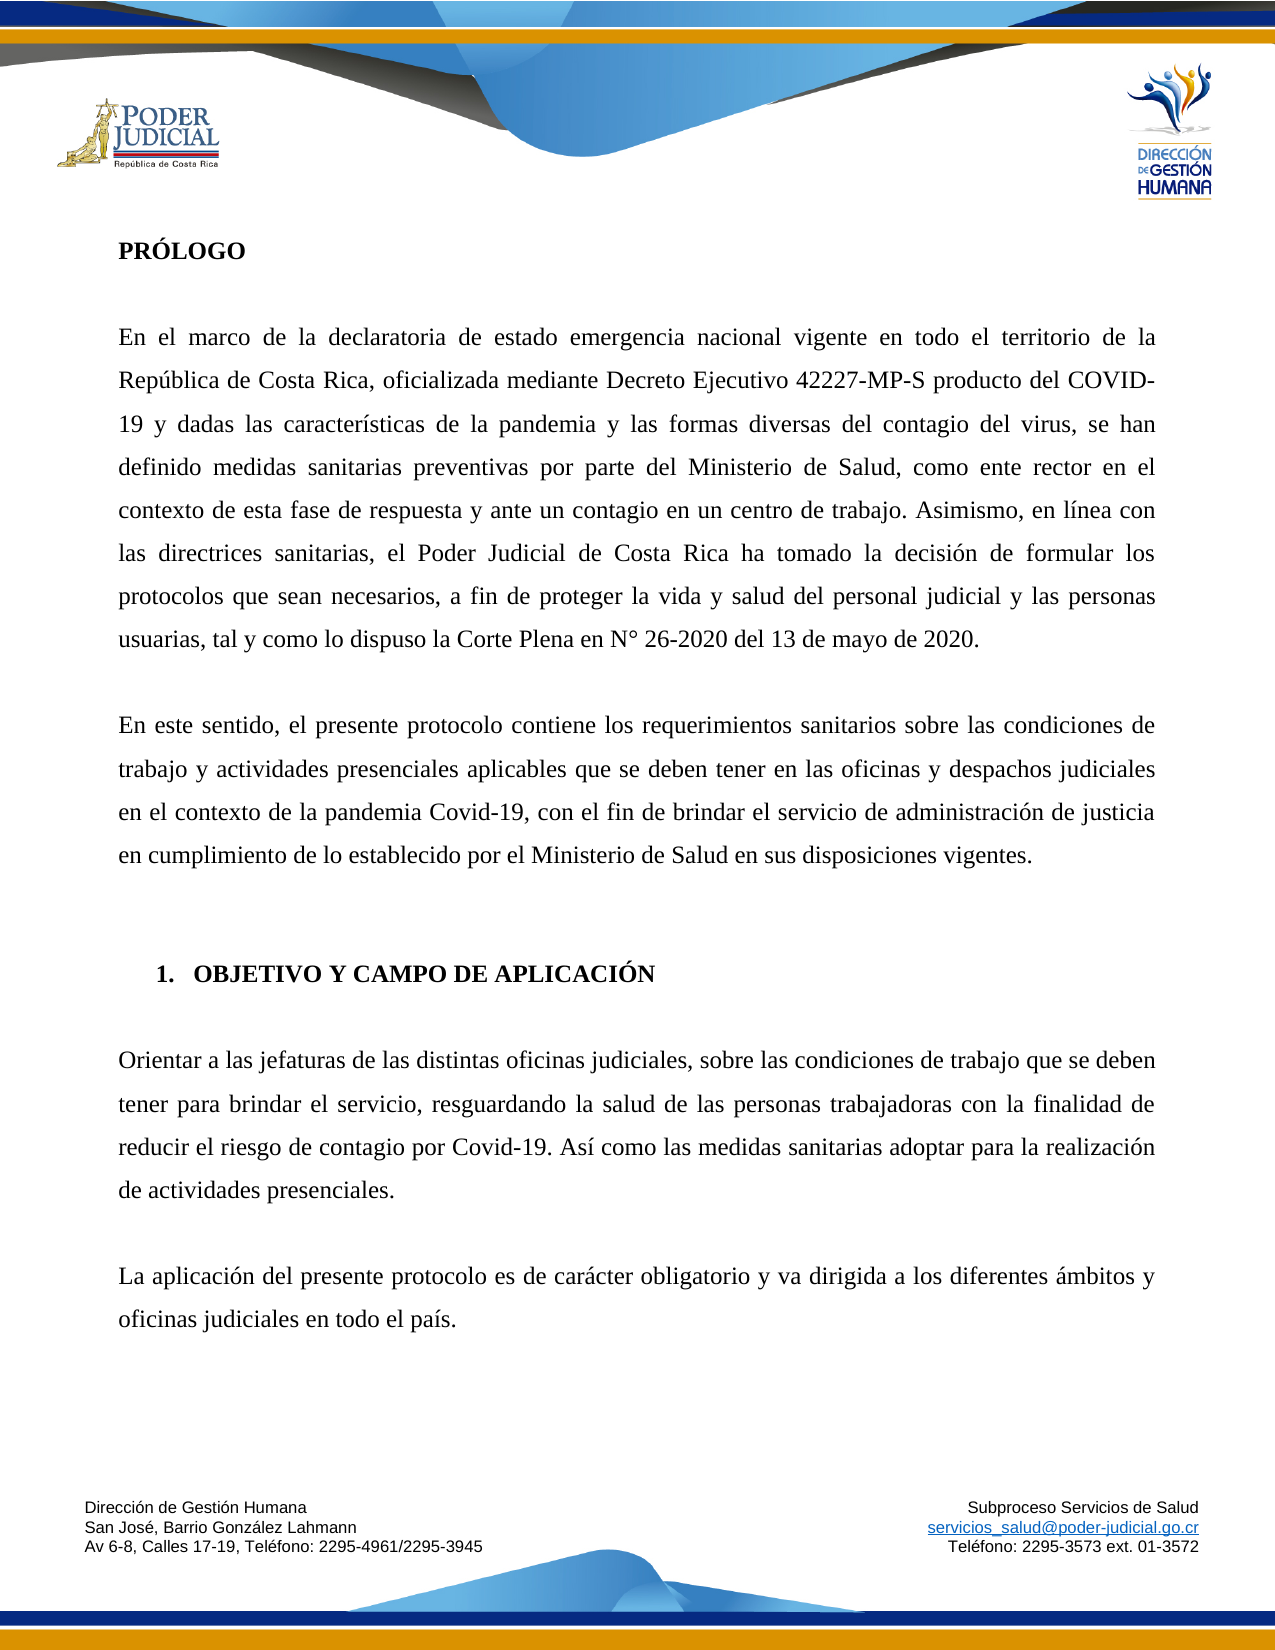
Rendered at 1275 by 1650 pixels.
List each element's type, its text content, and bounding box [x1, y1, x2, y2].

text La aplicación del presente protocolo es de carácter obligatorio y va dirigida a los diferentes ámbitos y oficinas judiciales en todo el país. [118, 1261, 1157, 1333]
text En el marco de la declaratoria de estado emergencia nacional vigente en todo el territorio de la República de Costa Rica, oficializada mediante Decreto Ejecutivo 42227-MP-S producto del COVID-19 y dadas las características de la pandemia y las formas diversas del contagio del virus, se han definido medidas sanitarias preventivas por parte del Ministerio de Salud, como ente rector en el contexto de esta fase de respuesta y ante un contagio en un centro de trabajo. Asimismo, en línea con las directrices sanitarias, el Poder Judicial de Costa Rica ha tomado la decisión de formular los protocolos que sean necesarios, a fin de proteger la vida y salud del personal judicial y las personas usuarias, tal y como lo dispuso la Corte Plena en N° 26-2020 del 13 de mayo de 2020. [118, 322, 1157, 653]
text PRÓLOGO [118, 236, 1157, 265]
picture [0, 1, 1275, 1650]
list OBJETIVO Y CAMPO DE APLICACIÓN [156, 959, 1157, 988]
text Orientar a las jefaturas de las distintas oficinas judiciales, sobre las condiciones de trabajo que se deben tener para brindar el servicio, resguardando la salud de las personas trabajadoras con la finalidad de reducir el riesgo de contagio por Covid-19. Así como las medidas sanitarias adoptar para la realización de actividades presenciales. [118, 1046, 1157, 1204]
text En este sentido, el presente protocolo contiene los requerimientos sanitarios sobre las condiciones de trabajo y actividades presenciales aplicables que se deben tener en las oficinas y despachos judiciales en el contexto de la pandemia Covid-19, con el fin de brindar el servicio de administración de justicia en cumplimiento de lo establecido por el Ministerio de Salud en sus disposiciones vigentes. [118, 711, 1157, 869]
